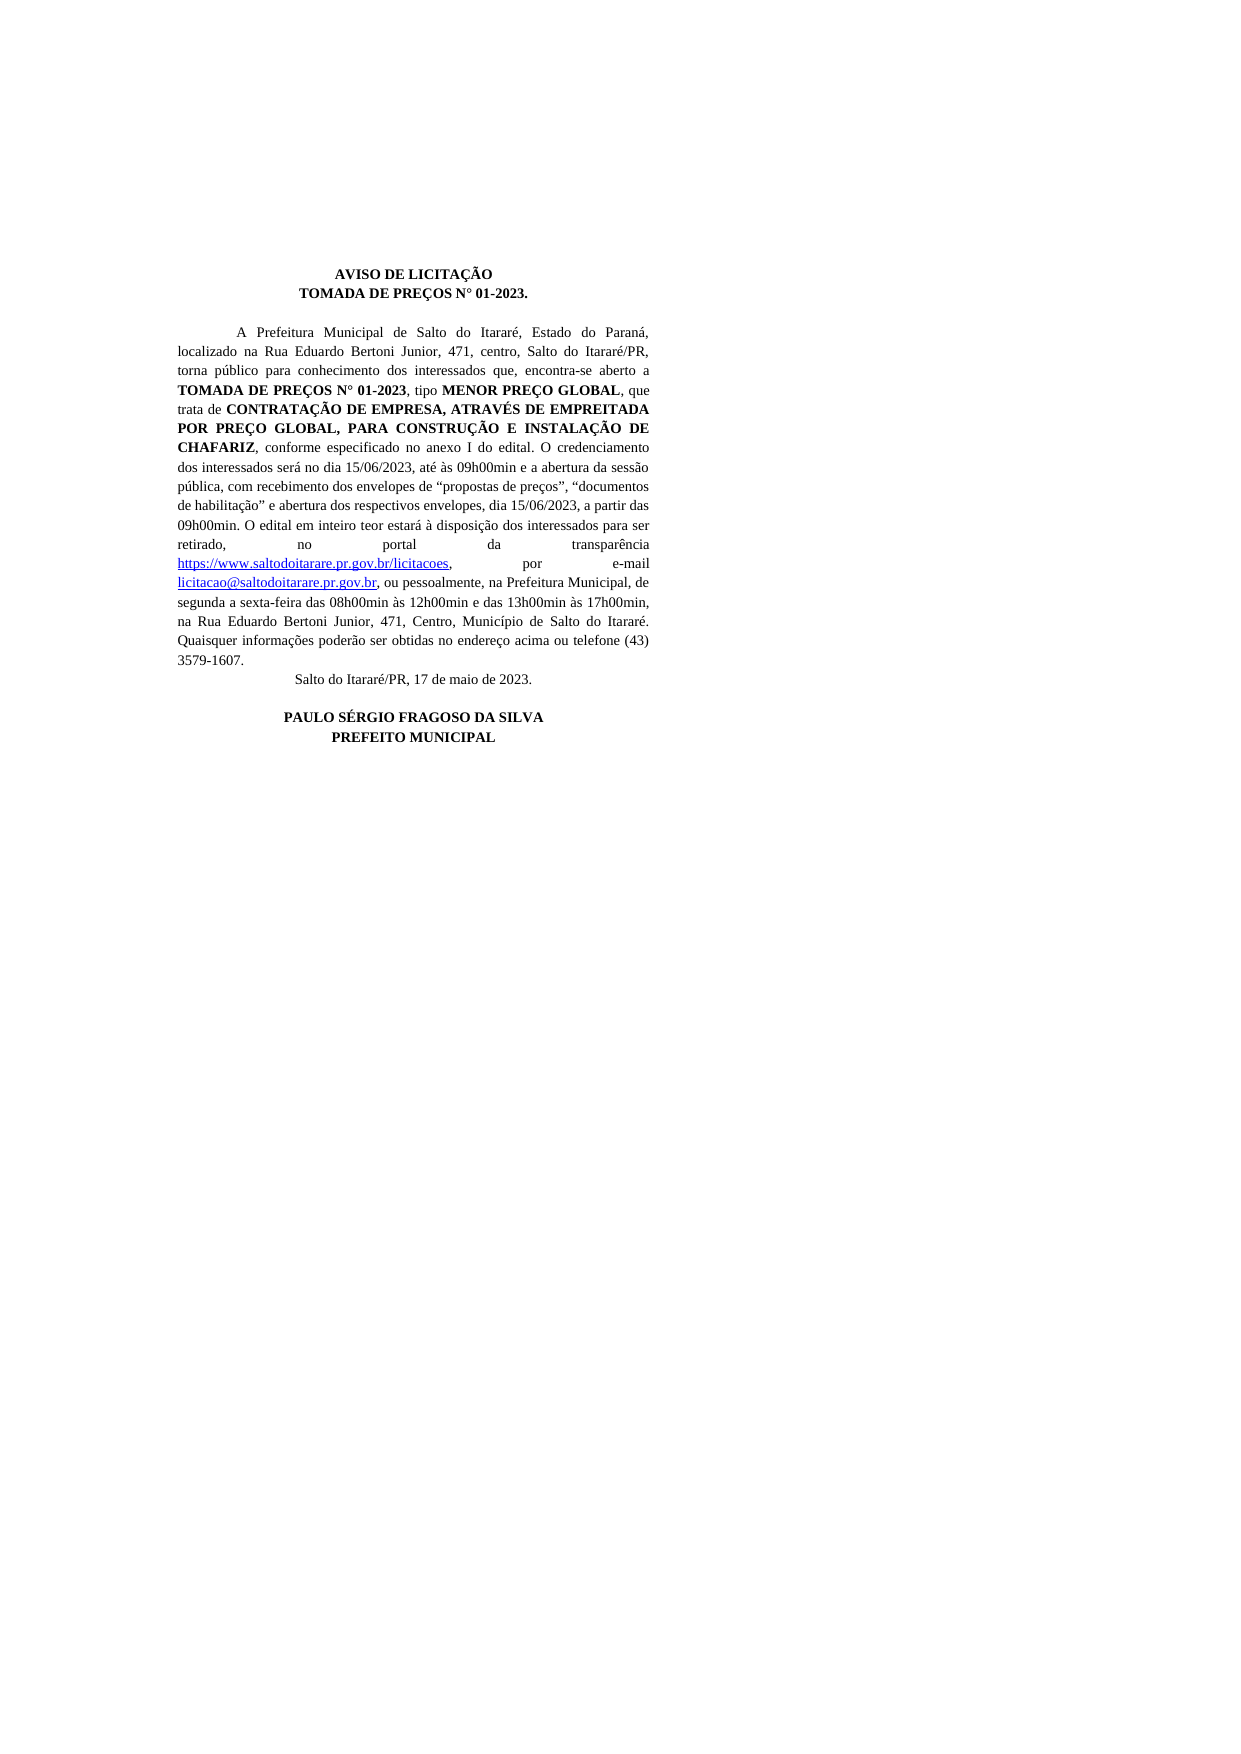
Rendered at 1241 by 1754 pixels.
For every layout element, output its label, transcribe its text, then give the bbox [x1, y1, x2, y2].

text A Prefeitura Municipal de Salto do Itararé, Estado do Paraná, localizado na Rua Eduardo Bertoni Junior, 471, centro, Salto do Itararé/PR, torna público para conhecimento dos interessados que, encontra-se aberto a TOMADA DE PREÇOS N° 01-2023, tipo MENOR PREÇO GLOBAL, que trata de CONTRATAÇÃO DE EMPRESA, ATRAVÉS DE EMPREITADA POR PREÇO GLOBAL, PARA CONSTRUÇÃO E INSTALAÇÃO DE CHAFARIZ, conforme especificado no anexo I do edital. O credenciamento dos interessados será no dia 15/06/2023, até às 09h00min e a abertura da sessão pública, com recebimento dos envelopes de “propostas de preços”, “documentos de habilitação” e abertura dos respectivos envelopes, dia 15/06/2023, a partir das 09h00min. O edital em inteiro teor estará à disposição dos interessados para ser retirado, no portal da transparência https://www.saltodoitarare.pr.gov.br/licitacoes, por e-mail licitacao@saltodoitarare.pr.gov.br, ou pessoalmente, na Prefeitura Municipal, de segunda a sexta-feira das 08h00min às 12h00min e das 13h00min às 17h00min, na Rua Eduardo Bertoni Junior, 471, Centro, Município de Salto do Itararé. Quaisquer informações poderão ser obtidas no endereço acima ou telefone (43) 3579-1607. [177, 324, 650, 668]
text Salto do Itararé/PR, 17 de maio de 2023. [177, 671, 650, 687]
text PREFEITO MUNICIPAL [177, 728, 650, 745]
text PAULO SÉRGIO FRAGOSO DA SILVA [177, 709, 650, 726]
text AVISO DE LICITAÇÃO [177, 266, 650, 283]
text TOMADA DE PREÇOS N° 01-2023. [177, 285, 650, 302]
